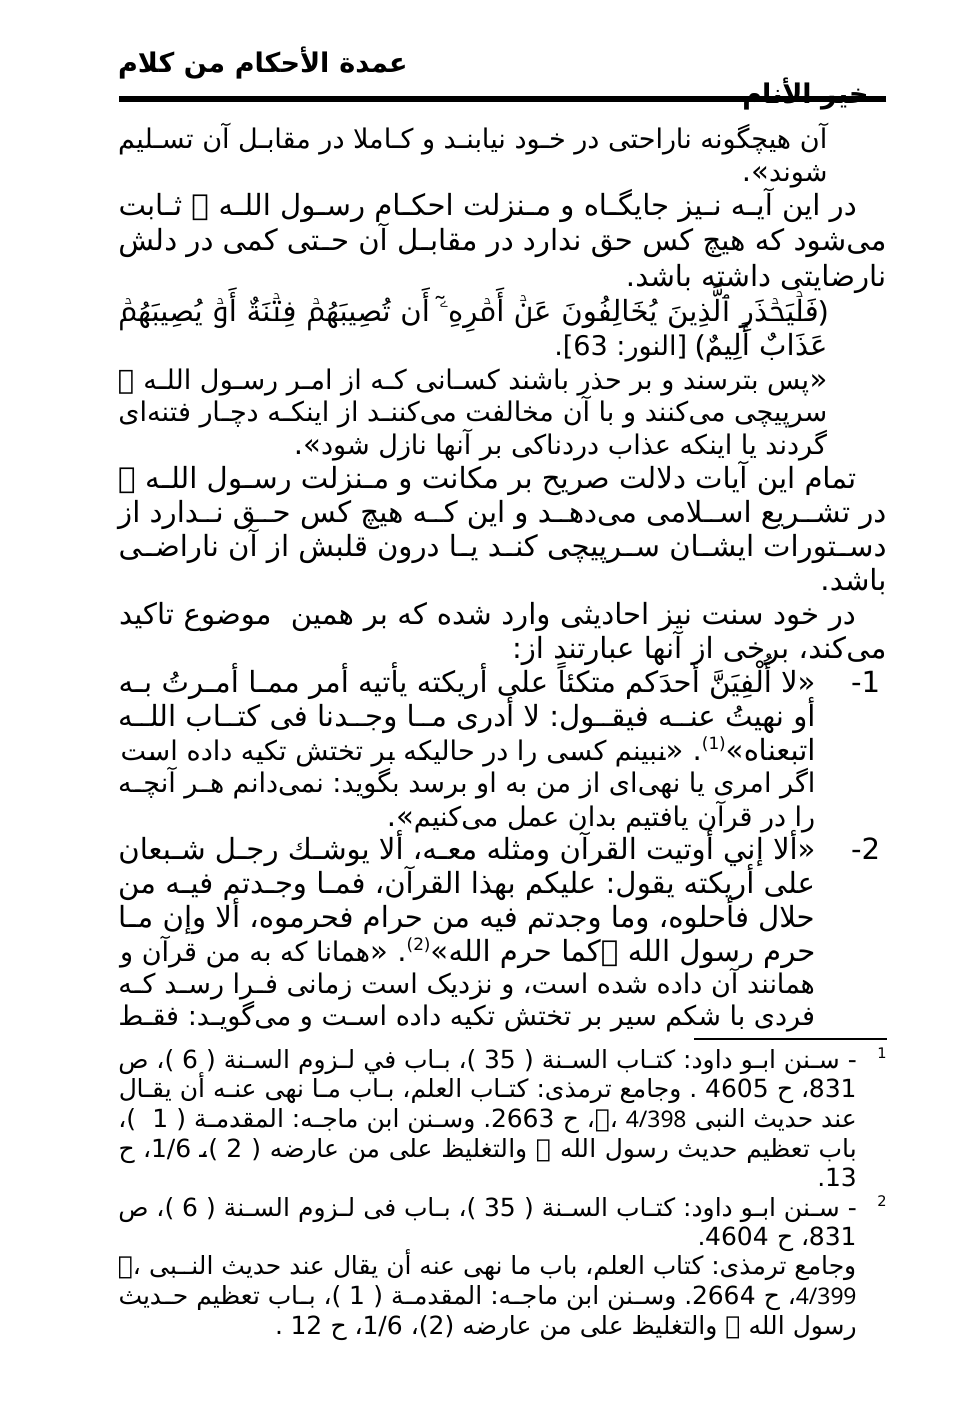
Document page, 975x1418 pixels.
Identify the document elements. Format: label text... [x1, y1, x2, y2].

text تمام این آیات دلالت صریح بر مکانت و منزلت رسول الله در تشریع اسلامی می‌دهد و این که هیچ کس حق ندارد از دستورات ایشان سرپیچی کند یا درون قلبش از آن ناراضی باشد. [118, 462, 886, 598]
text «پس بترسند و بر حذر باشند کسانی که از امر رسول الله سرپیچی می‌کنند و با آن مخالفت می‌کنند از اینکه دچار فتنه‌ای گردند یا اینکه عذاب دردناکی بر آنها نازل شود». [118, 362, 827, 462]
text ﴿فَلۡيَحۡذَرِ ٱلَّذِينَ يُخَالِفُونَ عَنۡ أَمۡرِهِۦٓ أَن تُصِيبَهُمۡ فِتۡنَةٌ أَوۡ يُصِيبَهُمۡ عَذَابٌ أَلِيمٌ﴾ [النور: 63]. [118, 294, 827, 362]
text در خود سنت نیز احادیثی وارد شده که بر همین موضوع تاکید می‌کند، برخی از آنها عبارتند از: [118, 598, 886, 666]
list «لا أُلْفِیَنَّ أحدَکم متکئاً علی أریکته یأتیه أمر مما أمرتُ به أو نهیتُ عنه فیقول: لا أدری ما وجدنا فی کتاب الله اتبعناه»(). «نبینم کسی را در حالیکه بر تختش تکیه داده است اگر امری یا نهی‌ای از من به او برسد بگوید: نمی‌دانم هر آنچه را در قرآن یافتیم بدان عمل می‌کنیم». [118, 666, 851, 833]
text در این آیه نیز جایگاه و منزلت احکام رسول الله ثابت می‌شود که هیچ کس حق ندارد در مقابل آن حتی کمی در دلش نارضایتی داشته باشد. [118, 188, 886, 293]
